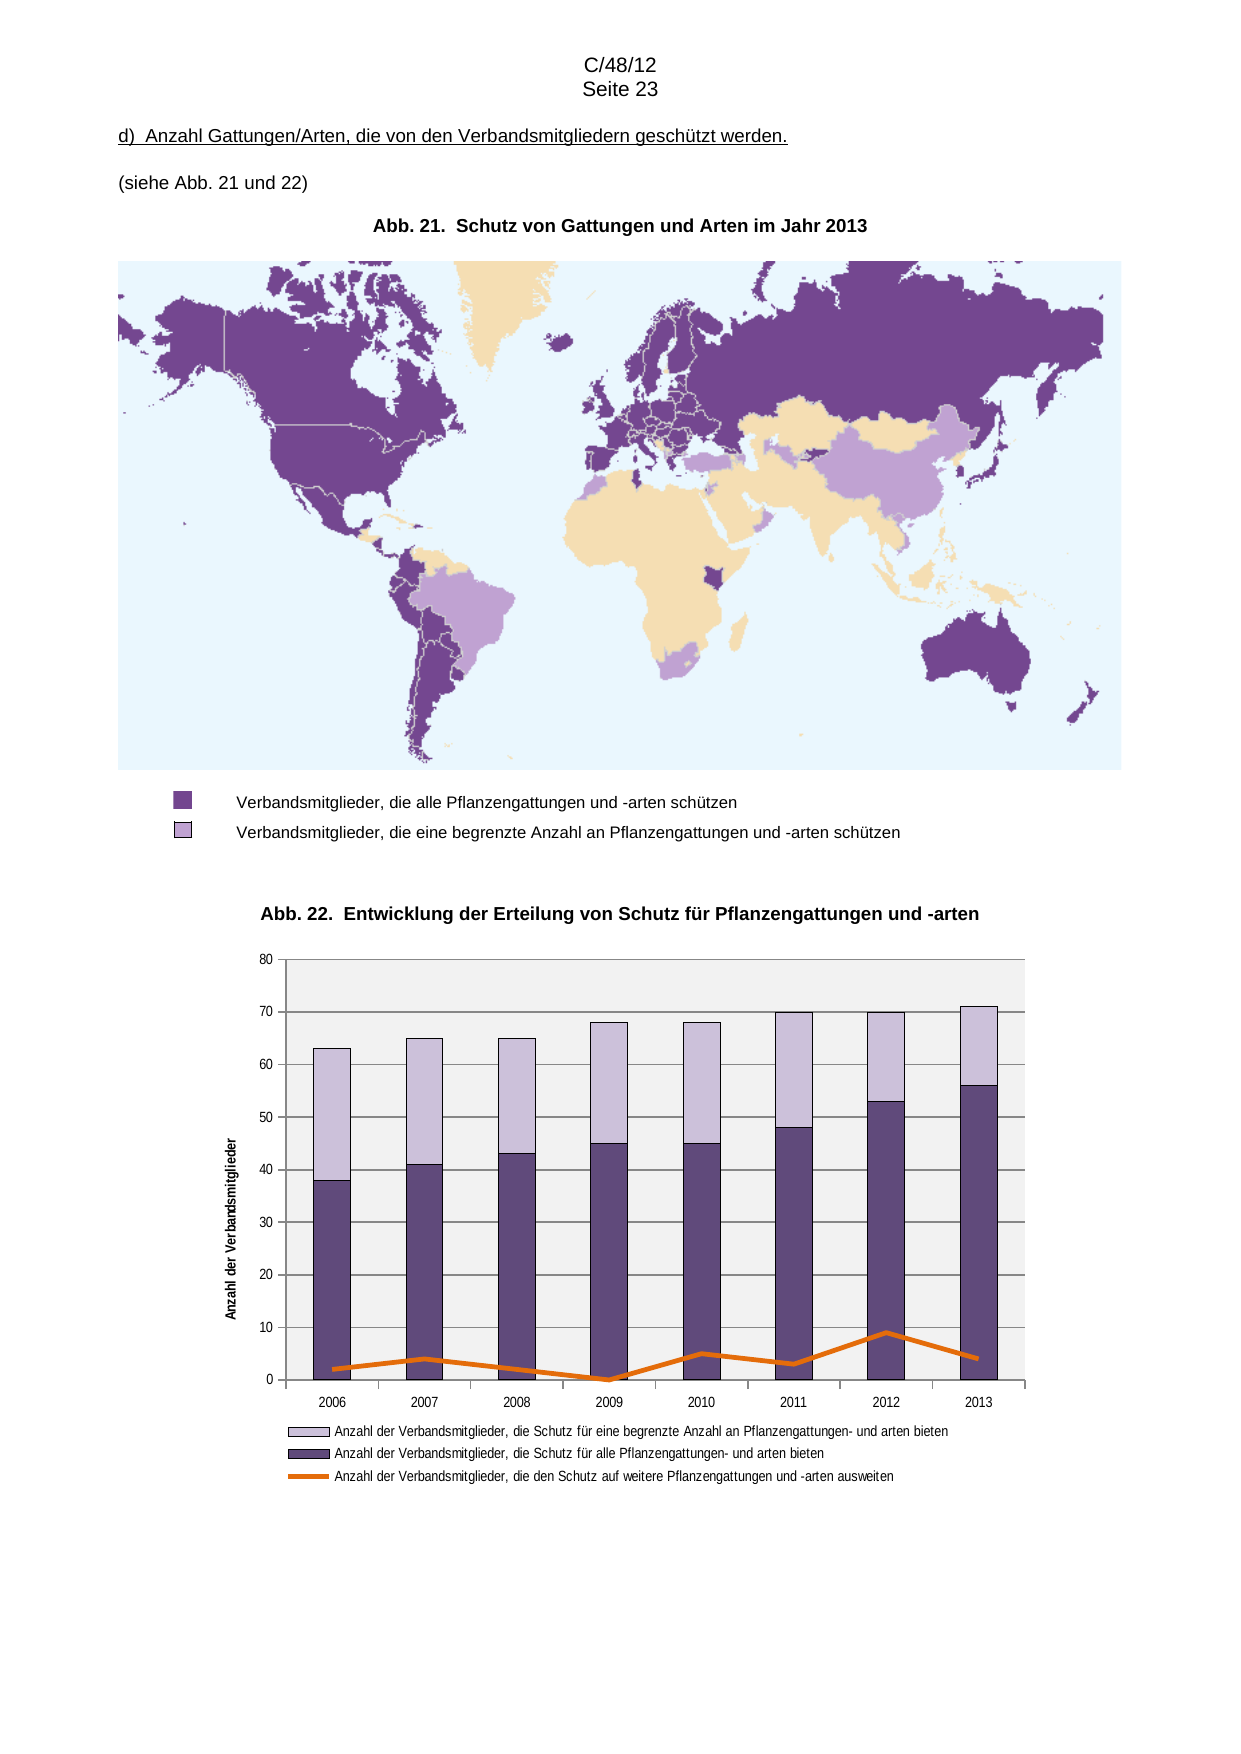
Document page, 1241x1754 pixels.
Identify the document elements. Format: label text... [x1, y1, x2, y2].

picture [173, 791, 192, 809]
subtitle Abb. 22. Entwicklung der Erteilung von Schutz für Pflanzengattungen und -arten [118, 903, 1122, 924]
subtitle d) Anzahl Gattungen/Arten, die von den Verbandsmitgliedern geschützt werden. [118, 125, 1122, 147]
text Verbandsmitglieder, die alle Pflanzengattungen und -arten schützen [173, 791, 1122, 815]
subtitle Abb. 21. Schutz von Gattungen und Arten im Jahr 2013 [118, 215, 1122, 236]
picture [118, 261, 1122, 770]
picture [175, 823, 191, 837]
text Verbandsmitglieder, die eine begrenzte Anzahl an Pflanzengattungen und -arten schützen [174, 821, 1122, 845]
text (siehe Abb. 21 und 22) [118, 172, 1122, 193]
